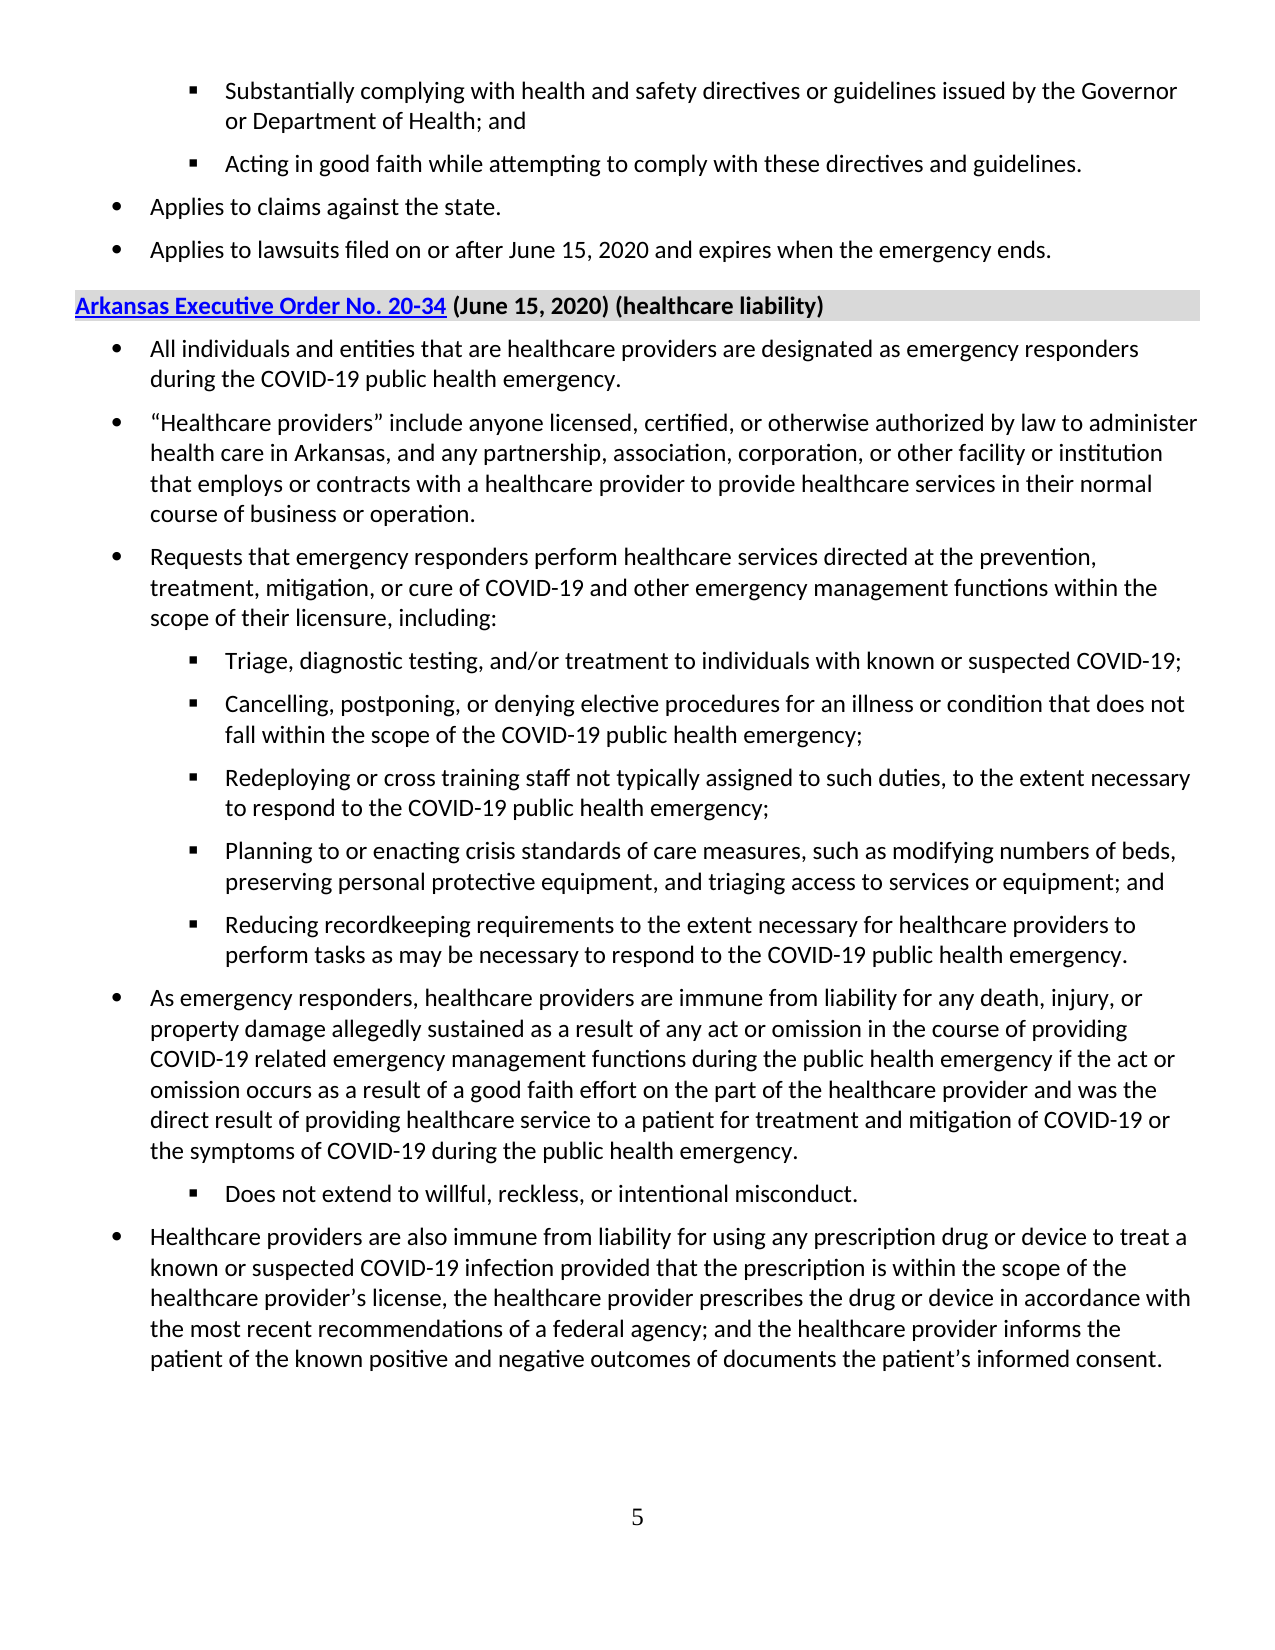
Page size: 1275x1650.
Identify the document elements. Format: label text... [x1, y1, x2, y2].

list Applies to lawsuits filed on or after June 15, 2020 and expires when the emergency ends. [112, 234, 1200, 265]
list Arkansas Executive Order No. 20-34 (June 15, 2020) (healthcare liability) [75, 290, 1200, 321]
list Requests that emergency responders perform healthcare services directed at the prevention, treatment, mitigation, or cure of COVID-19 and other emergency management functions within the scope of their licensure, including: [112, 541, 1200, 633]
list Healthcare providers are also immune from liability for using any prescription drug or device to treat a known or suspected COVID-19 infection provided that the prescription is within the scope of the healthcare provider’s license, the healthcare provider prescribes the drug or device in accordance with the most recent recommendations of a federal agency; and the healthcare provider informs the patient of the known positive and negative outcomes of documents the patient’s informed consent. [112, 1221, 1200, 1374]
list Planning to or enacting crisis standards of care measures, such as modifying numbers of beds, preserving personal protective equipment, and triaging access to services or equipment; and [187, 835, 1200, 896]
list Redeploying or cross training staff not typically assigned to such duties, to the extent necessary to respond to the COVID-19 public health emergency; [187, 762, 1200, 823]
list Acting in good faith while attempting to comply with these directives and guidelines. [187, 148, 1200, 179]
list Substantially complying with health and safety directives or guidelines issued by the Governor or Department of Health; and [187, 75, 1200, 136]
list Triage, diagnostic testing, and/or treatment to individuals with known or suspected COVID-19; [187, 645, 1200, 676]
list “Healthcare providers” include anyone licensed, certified, or otherwise authorized by law to administer health care in Arkansas, and any partnership, association, corporation, or other facility or institution that employs or contracts with a healthcare provider to provide healthcare services in their normal course of business or operation. [112, 407, 1200, 529]
list Cancelling, postponing, or denying elective procedures for an illness or condition that does not fall within the scope of the COVID-19 public health emergency; [187, 688, 1200, 749]
list All individuals and entities that are healthcare providers are designated as emergency responders during the COVID-19 public health emergency. [112, 333, 1200, 394]
list As emergency responders, healthcare providers are immune from liability for any death, injury, or property damage allegedly sustained as a result of any act or omission in the course of providing COVID-19 related emergency management functions during the public health emergency if the act or omission occurs as a result of a good faith effort on the part of the healthcare provider and was the direct result of providing healthcare service to a patient for treatment and mitigation of COVID-19 or the symptoms of COVID-19 during the public health emergency. [112, 982, 1200, 1166]
list Applies to claims against the state. [112, 192, 1200, 222]
list Reducing recordkeeping requirements to the extent necessary for healthcare providers to perform tasks as may be necessary to respond to the COVID-19 public health emergency. [187, 909, 1200, 970]
list Does not extend to willful, reckless, or intentional misconduct. [187, 1178, 1200, 1209]
